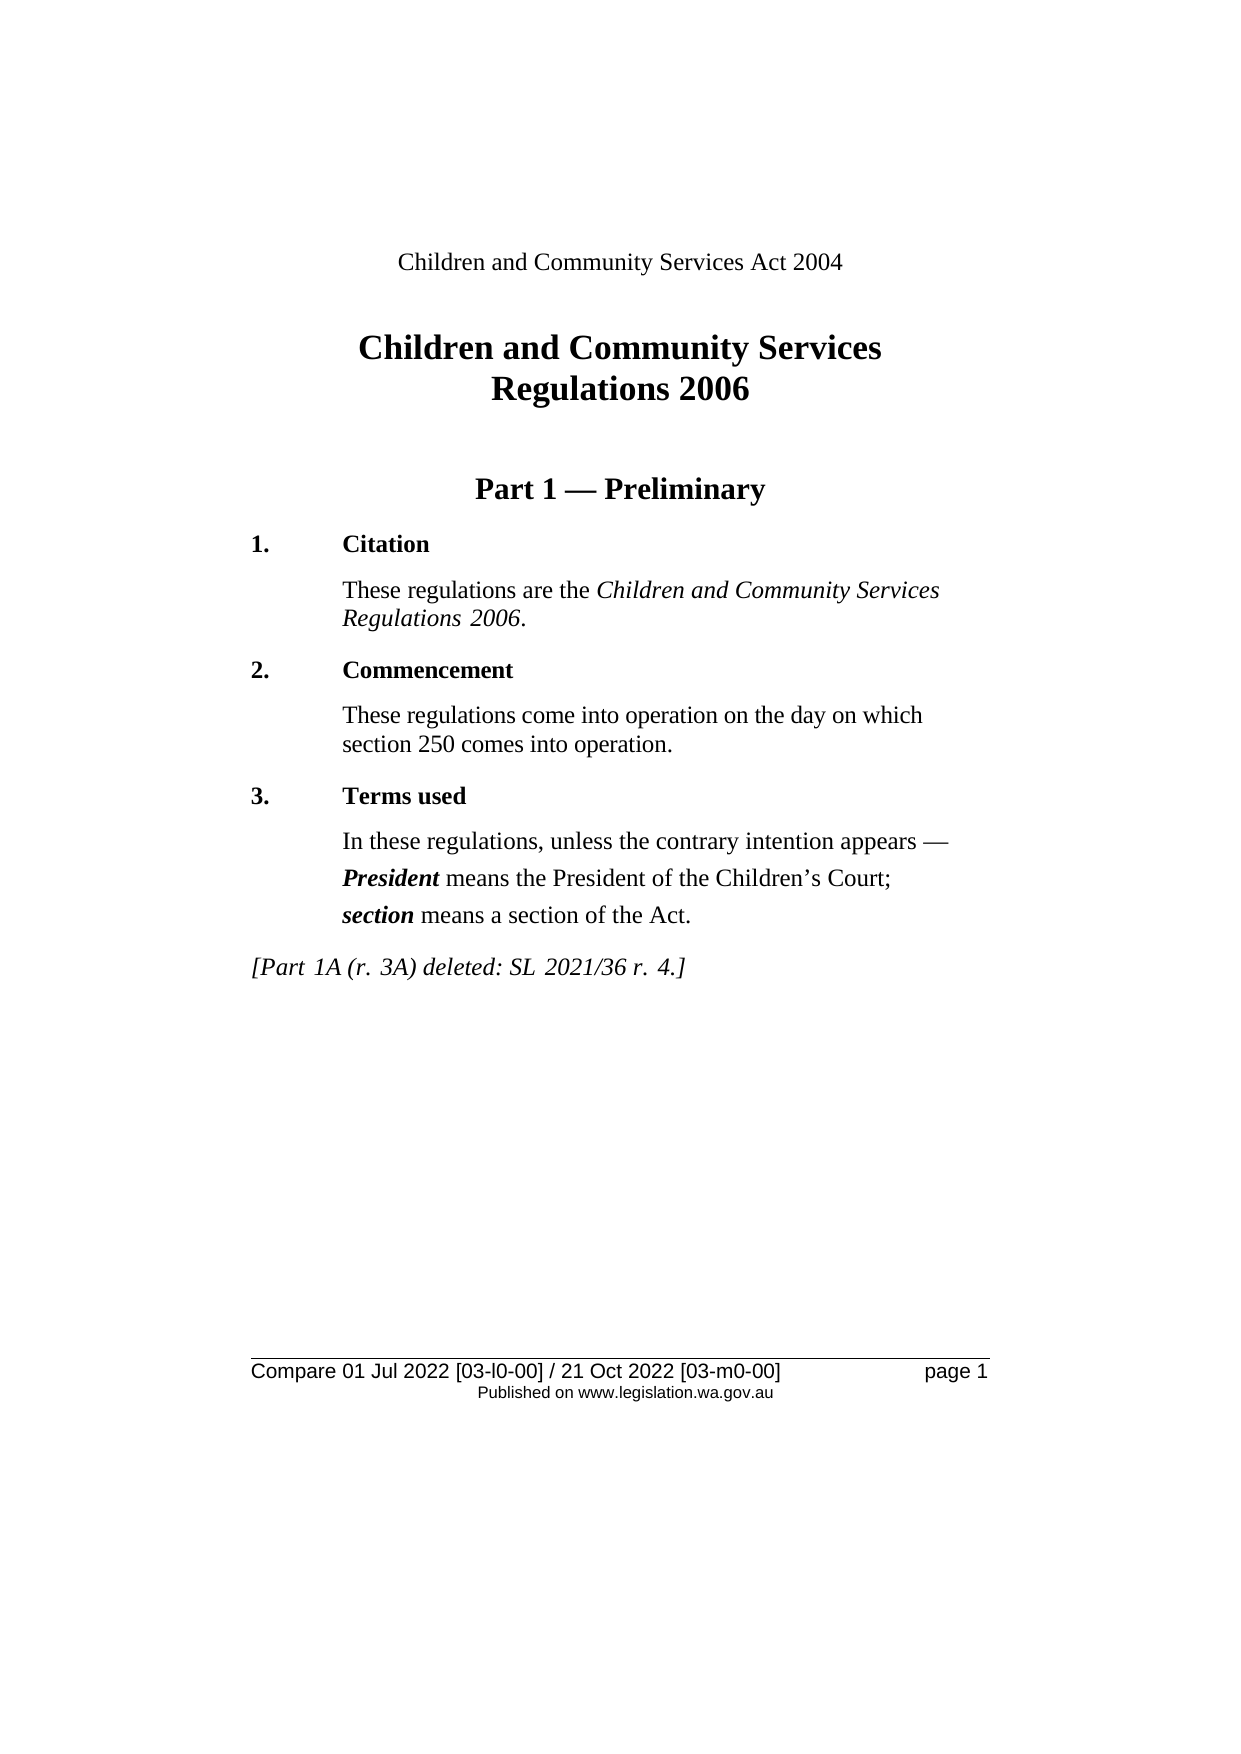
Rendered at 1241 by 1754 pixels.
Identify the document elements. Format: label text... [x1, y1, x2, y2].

subtitle Part 1 — Preliminary [251, 470, 990, 506]
text Children and Community Services Act 2004 [251, 247, 990, 276]
subtitle 1. Citation [251, 529, 990, 558]
text These regulations come into operation on the day on which section 250 comes into operation. [251, 701, 990, 758]
text President means the President of the Children’s Court; [251, 863, 990, 892]
text section means a section of the Act. [251, 901, 990, 929]
text Children and Community Services Regulations 2006 [251, 326, 990, 408]
subtitle 3. Terms used [251, 781, 990, 810]
text These regulations are the Children and Community Services Regulations 2006. [251, 575, 990, 632]
text [Part 1A (r. 3A) deleted: SL 2021/36 r. 4.] [251, 952, 990, 981]
subtitle 2. Commencement [251, 655, 990, 684]
text In these regulations, unless the contrary intention appears — [251, 826, 990, 855]
